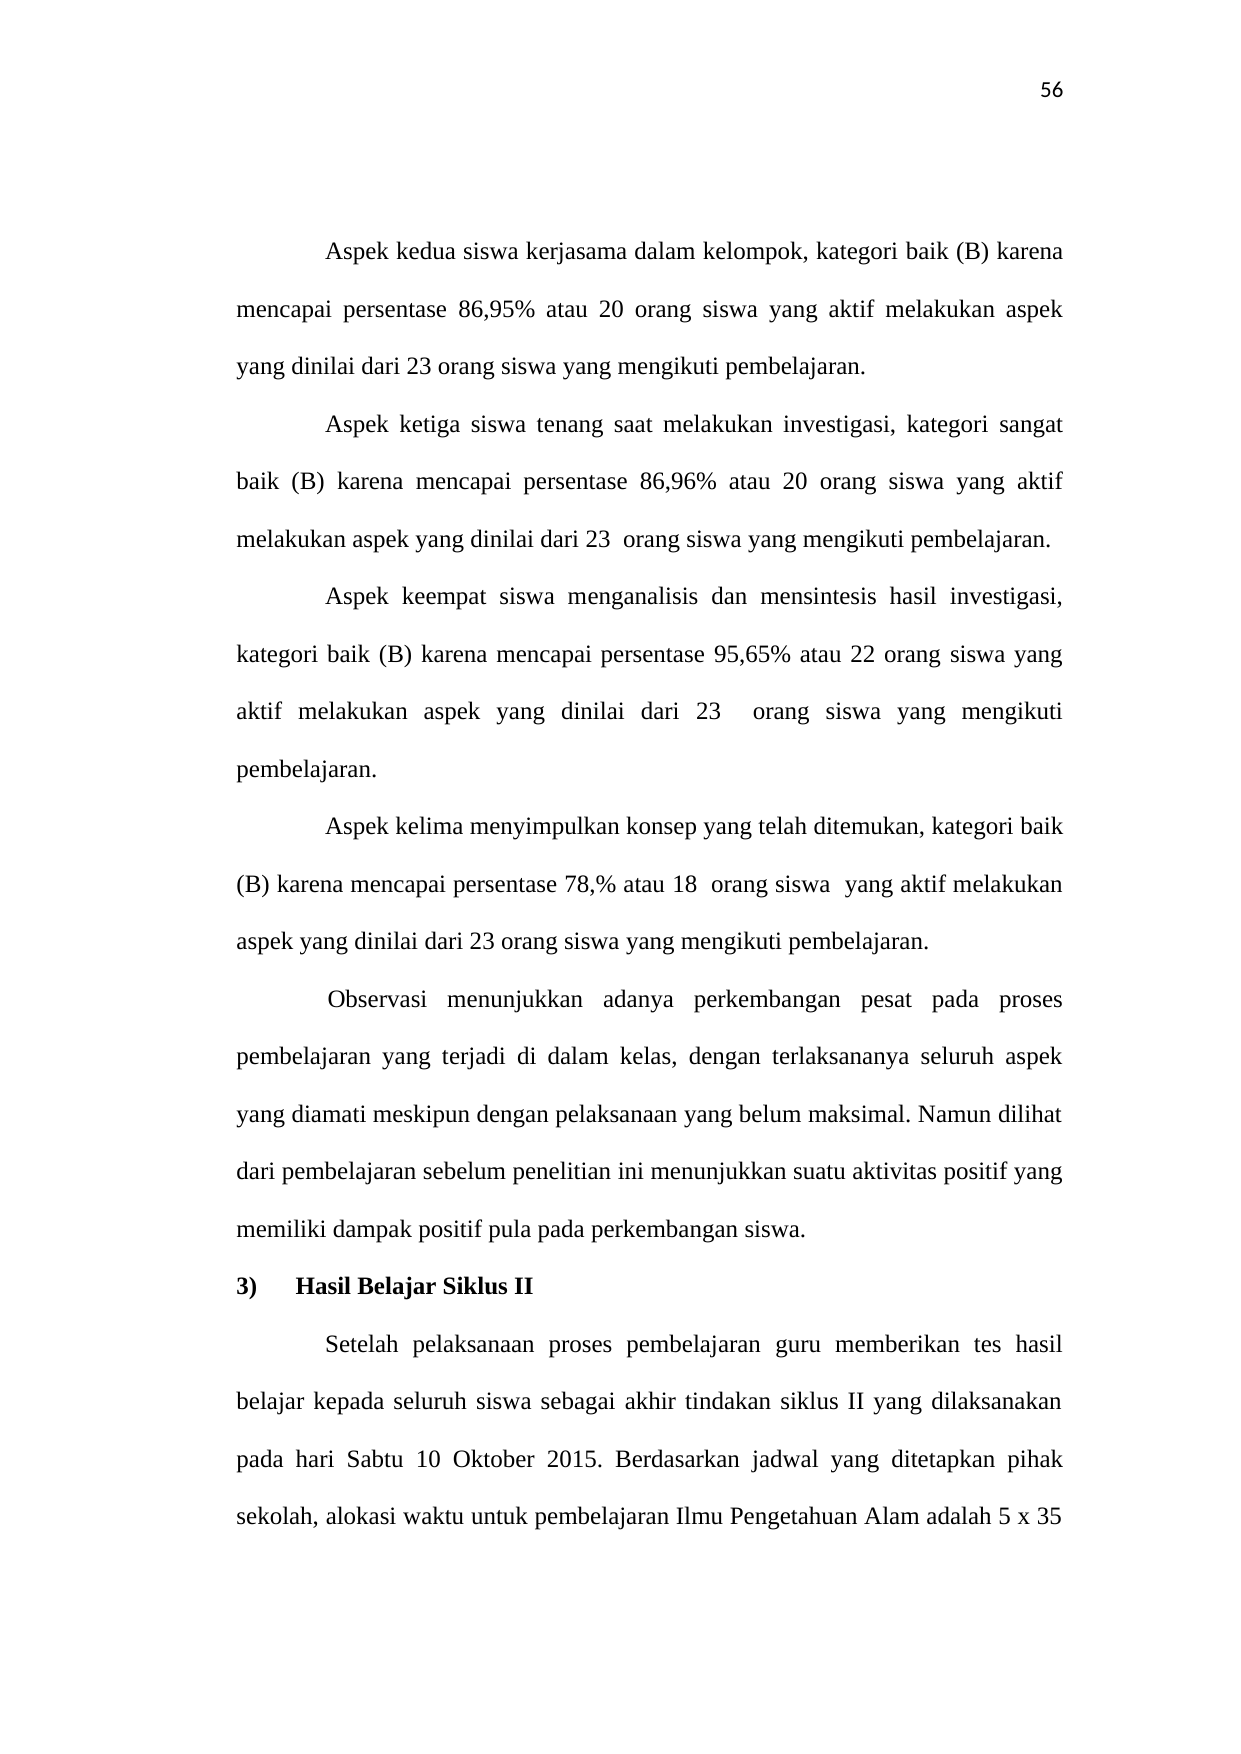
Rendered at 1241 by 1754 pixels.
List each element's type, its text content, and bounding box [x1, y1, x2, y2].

list Aspek ketiga siswa tenang saat melakukan investigasi, kategori sangat baik (B) karena mencapai persentase 86,96% atau 20 orang siswa yang aktif melakukan aspek yang dinilai dari 23 orang siswa yang mengikuti pembelajaran. [236, 409, 1063, 552]
list Hasil Belajar Siklus II [236, 1271, 1063, 1300]
list Aspek kedua siswa kerjasama dalam kelompok, kategori baik (B) karena mencapai persentase 86,95% atau 20 orang siswa yang aktif melakukan aspek yang dinilai dari 23 orang siswa yang mengikuti pembelajaran. [236, 236, 1063, 380]
list Observasi menunjukkan adanya perkembangan pesat pada proses pembelajaran yang terjadi di dalam kelas, dengan terlaksananya seluruh aspek yang diamati meskipun dengan pelaksanaan yang belum maksimal. Namun dilihat dari pembelajaran sebelum penelitian ini menunjukkan suatu aktivitas positif yang memiliki dampak positif pula pada perkembangan siswa. [236, 984, 1063, 1242]
list Aspek kelima menyimpulkan konsep yang telah ditemukan, kategori baik (B) karena mencapai persentase 78,% atau 18 orang siswa yang aktif melakukan aspek yang dinilai dari 23 orang siswa yang mengikuti pembelajaran. [236, 811, 1063, 955]
list Aspek keempat siswa menganalisis dan mensintesis hasil investigasi, kategori baik (B) karena mencapai persentase 95,65% atau 22 orang siswa yang aktif melakukan aspek yang dinilai dari 23 orang siswa yang mengikuti pembelajaran. [236, 581, 1063, 782]
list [236, 1329, 1063, 1530]
